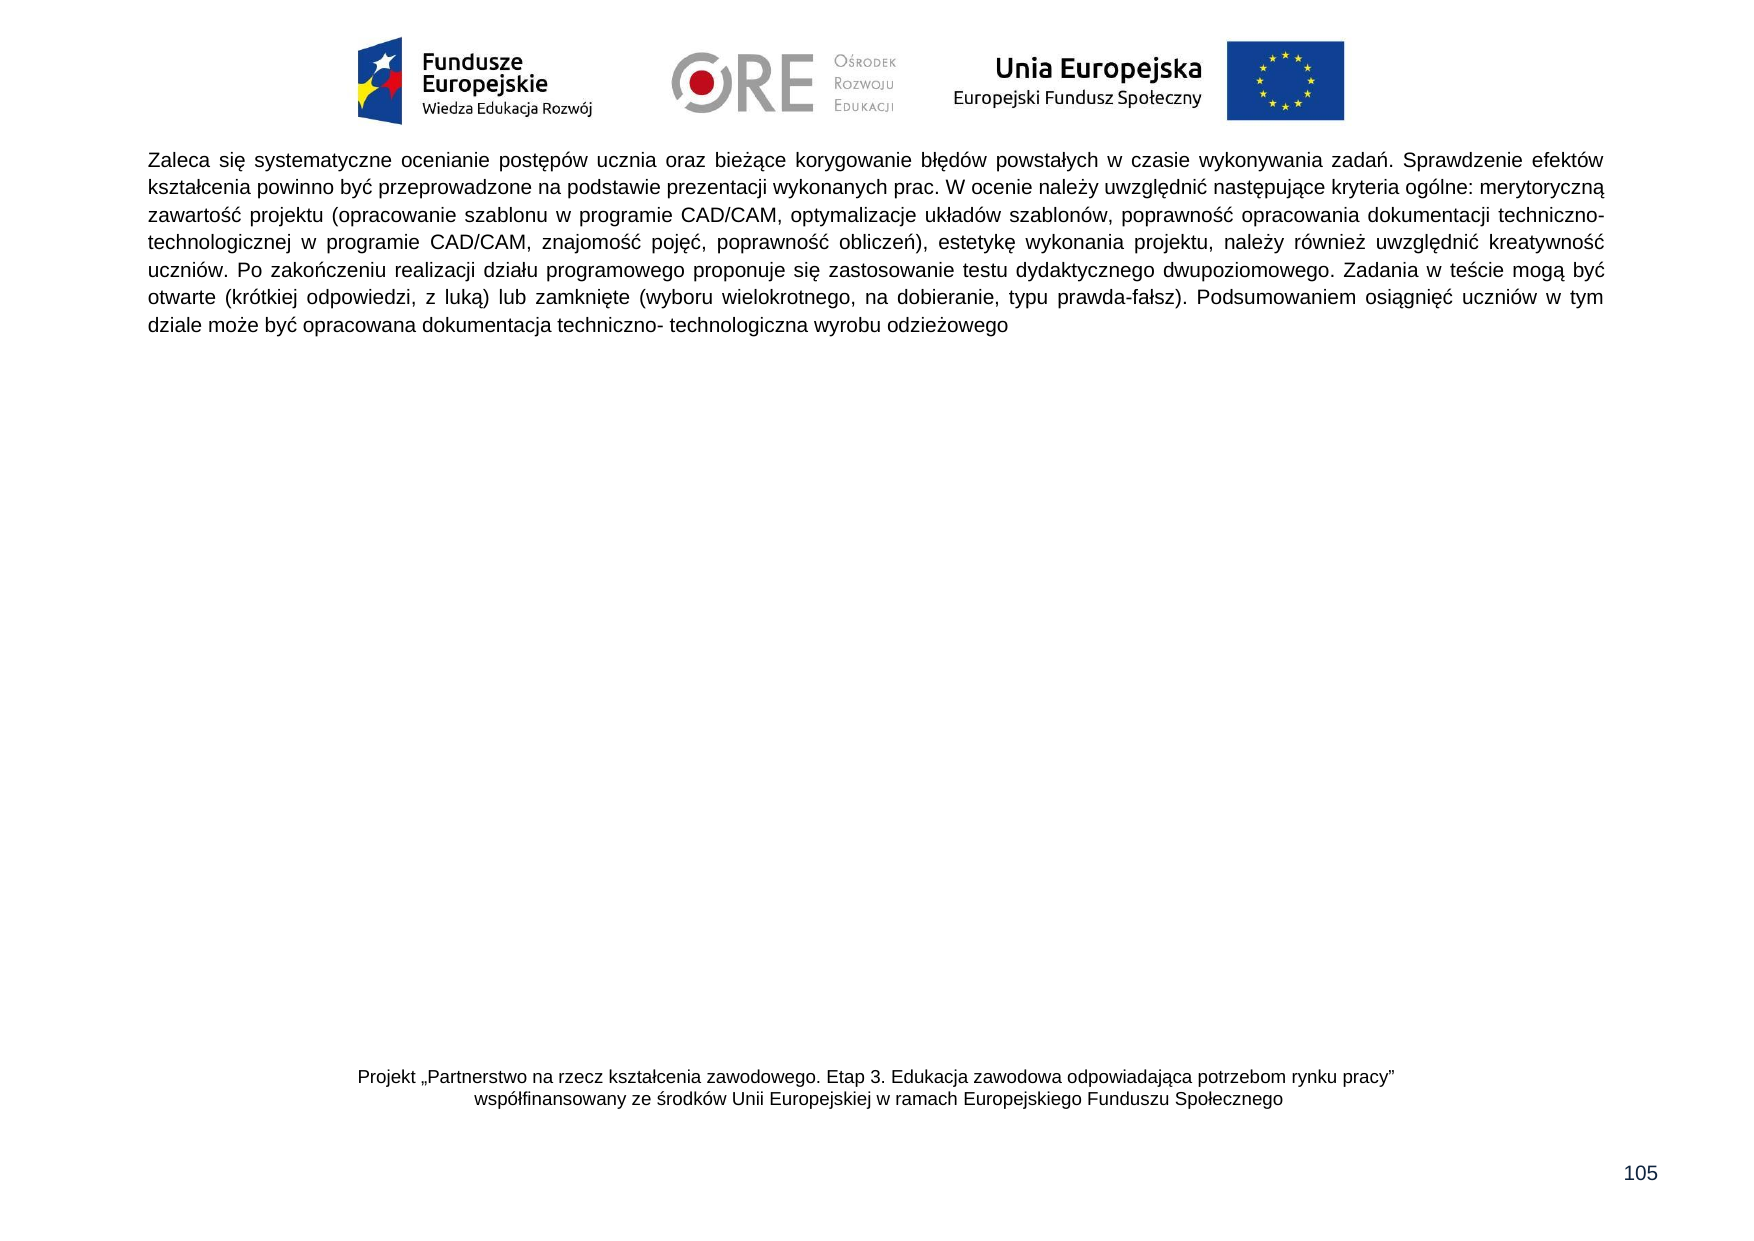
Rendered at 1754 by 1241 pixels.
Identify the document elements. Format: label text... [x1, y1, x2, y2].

text Zaleca się systematyczne ocenianie postępów ucznia oraz bieżące korygowanie błędów powstałych w czasie wykonywania zadań. Sprawdzenie efektów kształcenia powinno być przeprowadzone na podstawie prezentacji wykonanych prac. W ocenie należy uwzględnić następujące kryteria ogólne: merytoryczną zawartość projektu (opracowanie szablonu w programie CAD/CAM, optymalizacje układów szablonów, poprawność opracowania dokumentacji techniczno-technologicznej w programie CAD/CAM, znajomość pojęć, poprawność obliczeń), estetykę wykonania projektu, należy również uwzględnić kreatywność uczniów. Po zakończeniu realizacji działu programowego proponuje się zastosowanie testu dydaktycznego dwupoziomowego. Zadania w teście mogą być otwarte (krótkiej odpowiedzi, z luką) lub zamknięte (wyboru wielokrotnego, na dobieranie, typu prawda-fałsz). Podsumowaniem osiągnięć uczniów w tym dziale może być opracowana dokumentacja techniczno- technologiczna wyrobu odzieżowego [148, 148, 1606, 337]
picture [336, 15, 1371, 146]
